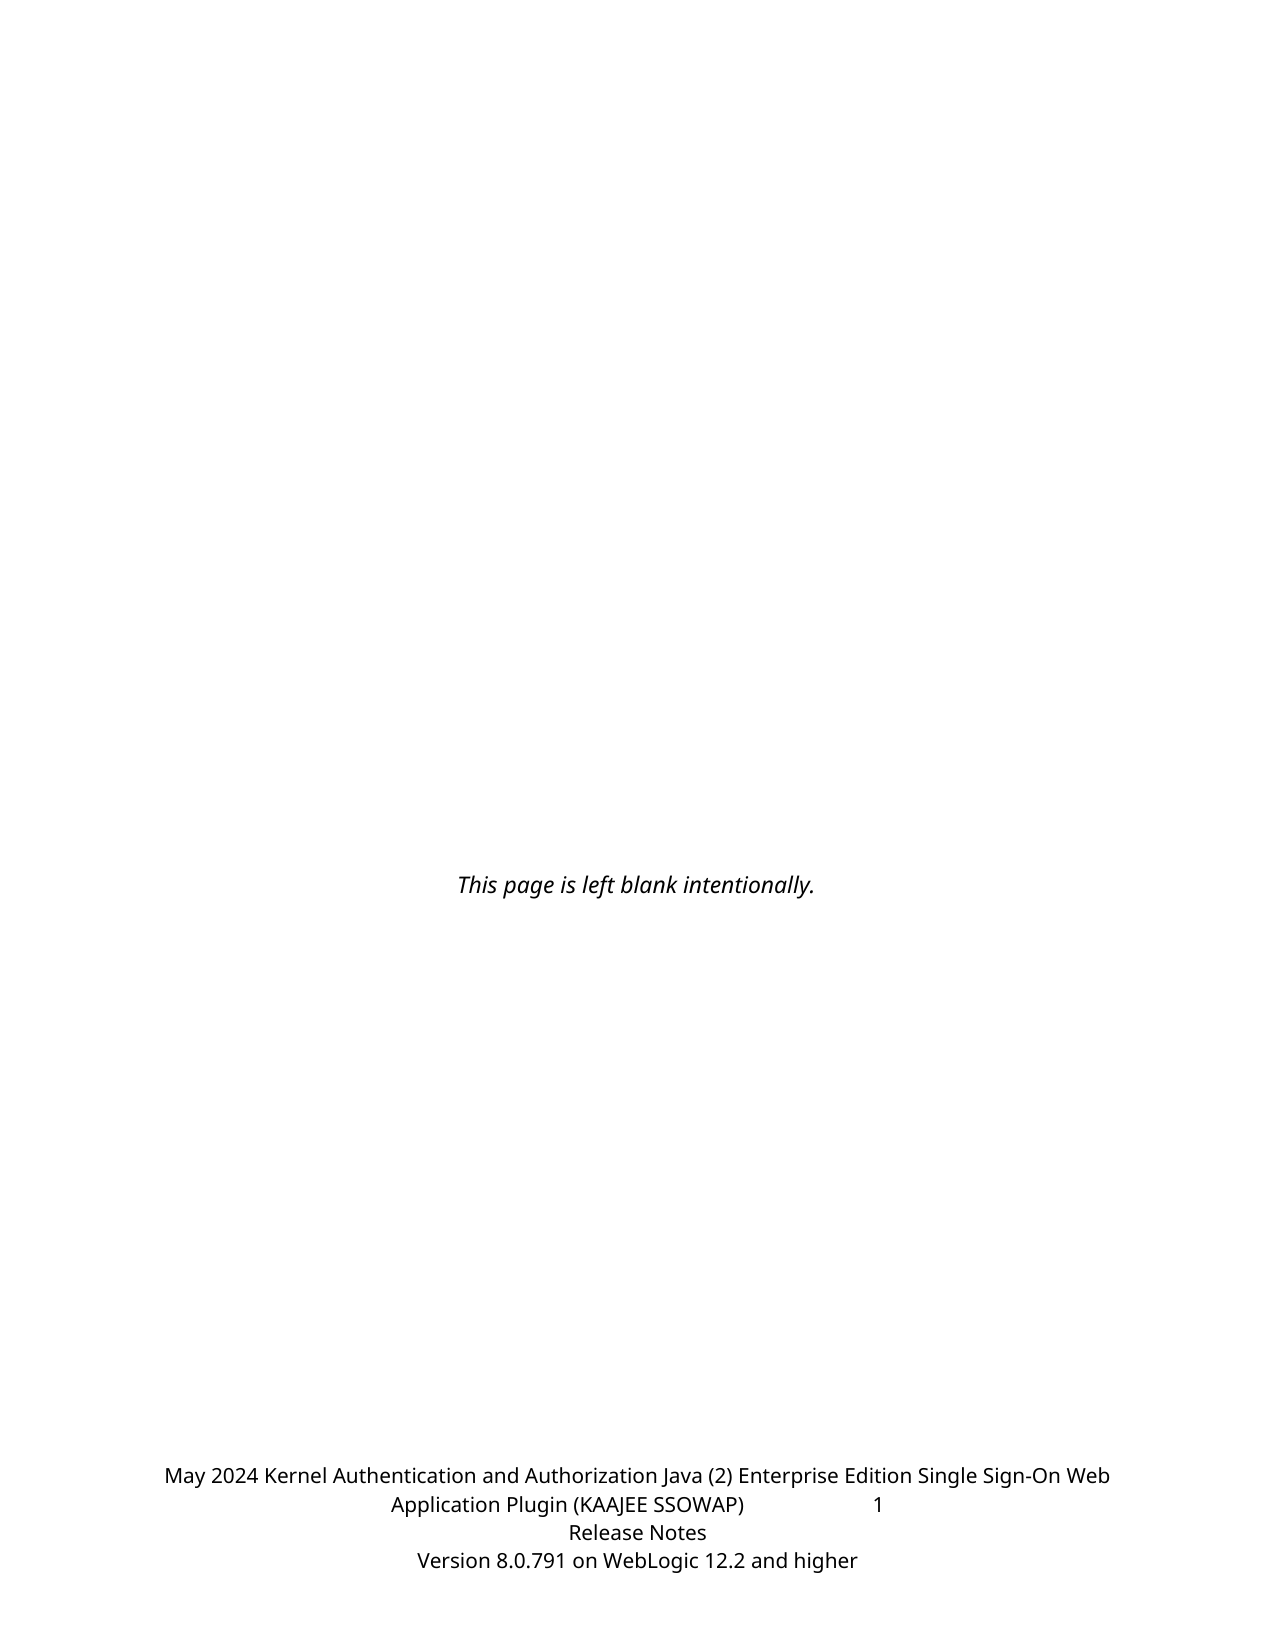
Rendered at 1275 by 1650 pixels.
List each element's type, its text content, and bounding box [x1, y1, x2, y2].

text This page is left blank intentionally. [150, 869, 1125, 900]
